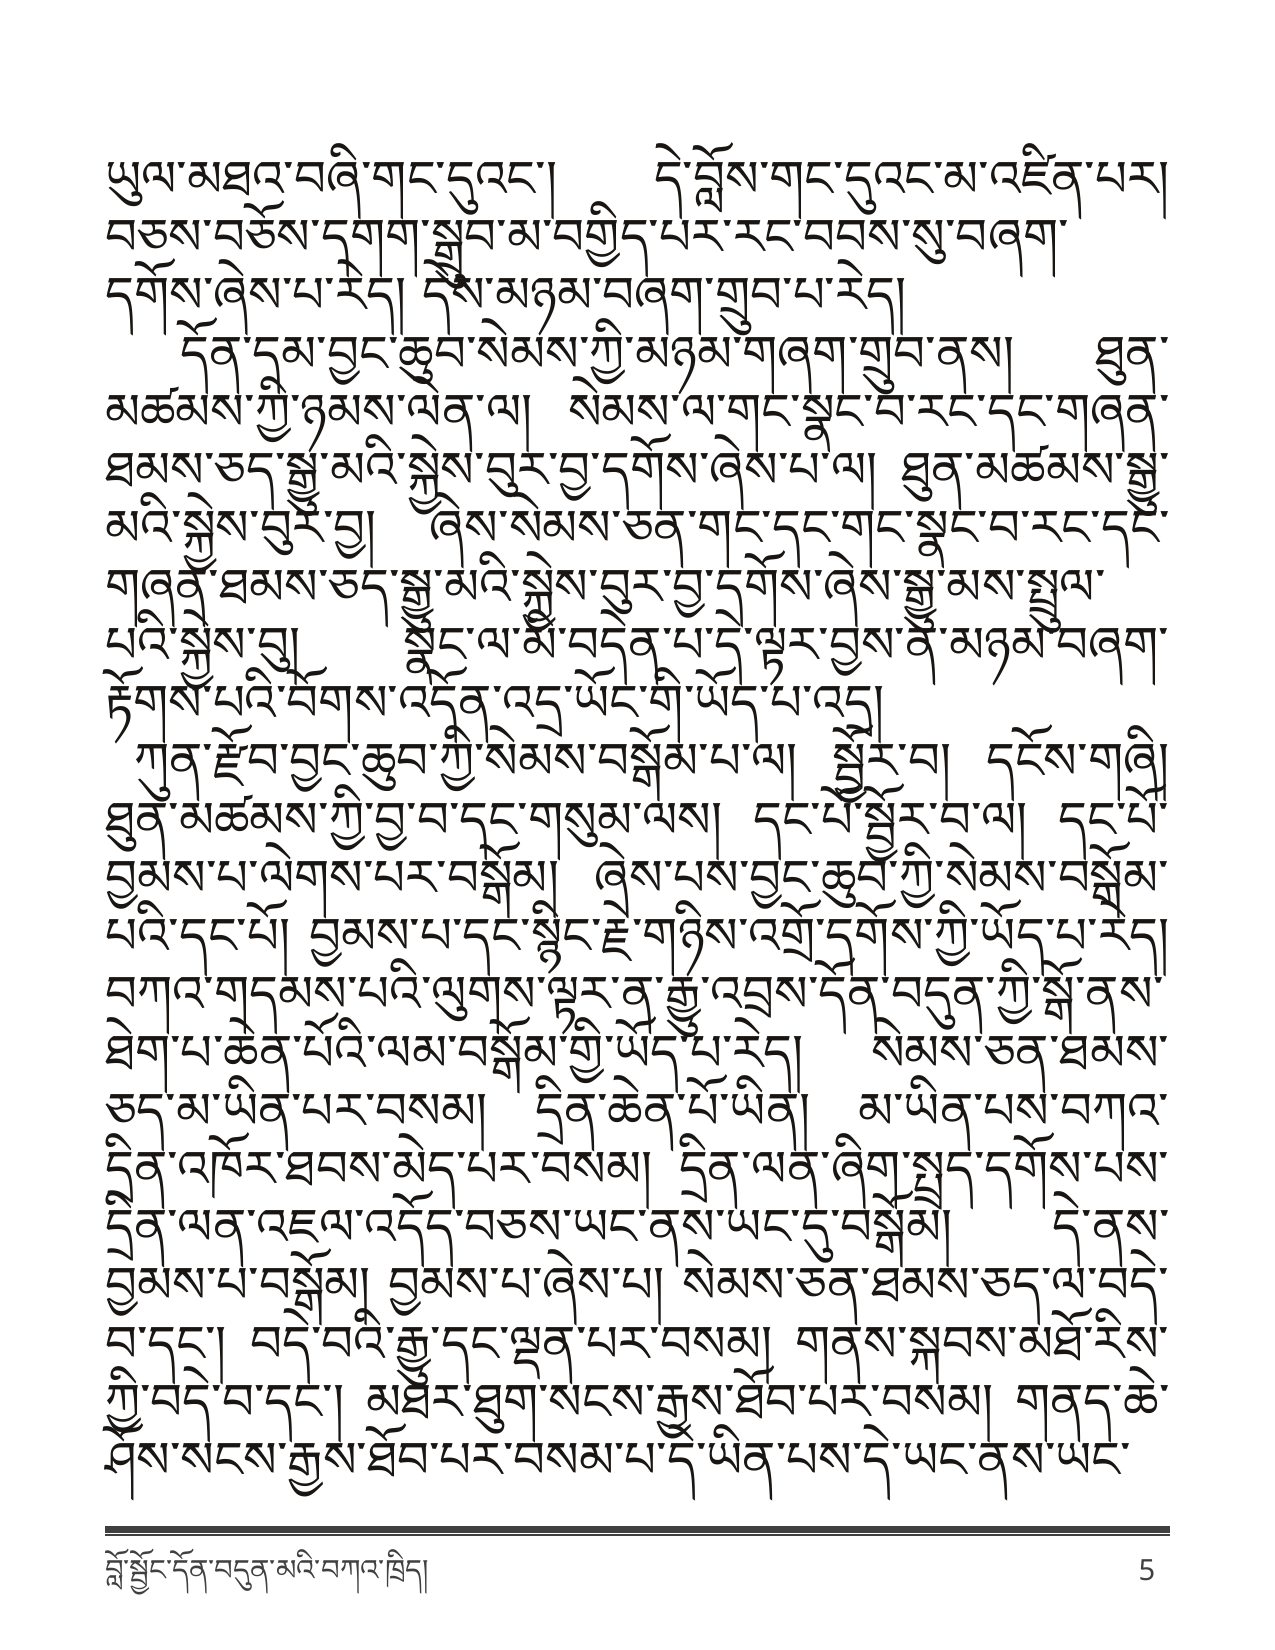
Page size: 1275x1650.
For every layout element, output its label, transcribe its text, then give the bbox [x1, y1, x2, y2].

text དོན་དམ་བྱང་ཆུབ་སེམས་ཀྱི་མཉམ་གཞག་གྲུབ་ནས། ཐུན་མཚམས་ཀྱི་ཉམས་ལེན་ལ། སེམས་ལ་གང་སྣང་བ་རང་དང་གཞན་ཐམས་ཅད་སྒྱུ་མའི་སྐྱེས་བུར་བྱ་དགོས་ཞེས་པ་ལ། ཐུན་མཚམས་སྒྱུ་མའི་སྐྱེས་བུར་བྱ། ཞེས་སེམས་ཅན་གང་དང་གང་སྣང་བ་རང་དང་གཞན་ཐམས་ཅད་སྒྱུ་མའི་སྐྱེས་བུར་བྱ་དགོས་ཞེས་སྒྱུ་མས་སྤྲུལ་པའི་སྐྱེས་བུ། སྣང་ལ་མི་བདེན་པ་དེ་ལྟར་བྱས་ན་མཉམ་བཞག་རྟོགས་པའི་བོགས་འདོན་འདྲ་ཡོང་གི་ཡོད་པ་འདྲ། [105, 325, 1170, 732]
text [105, 732, 1170, 1489]
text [105, 150, 1170, 325]
